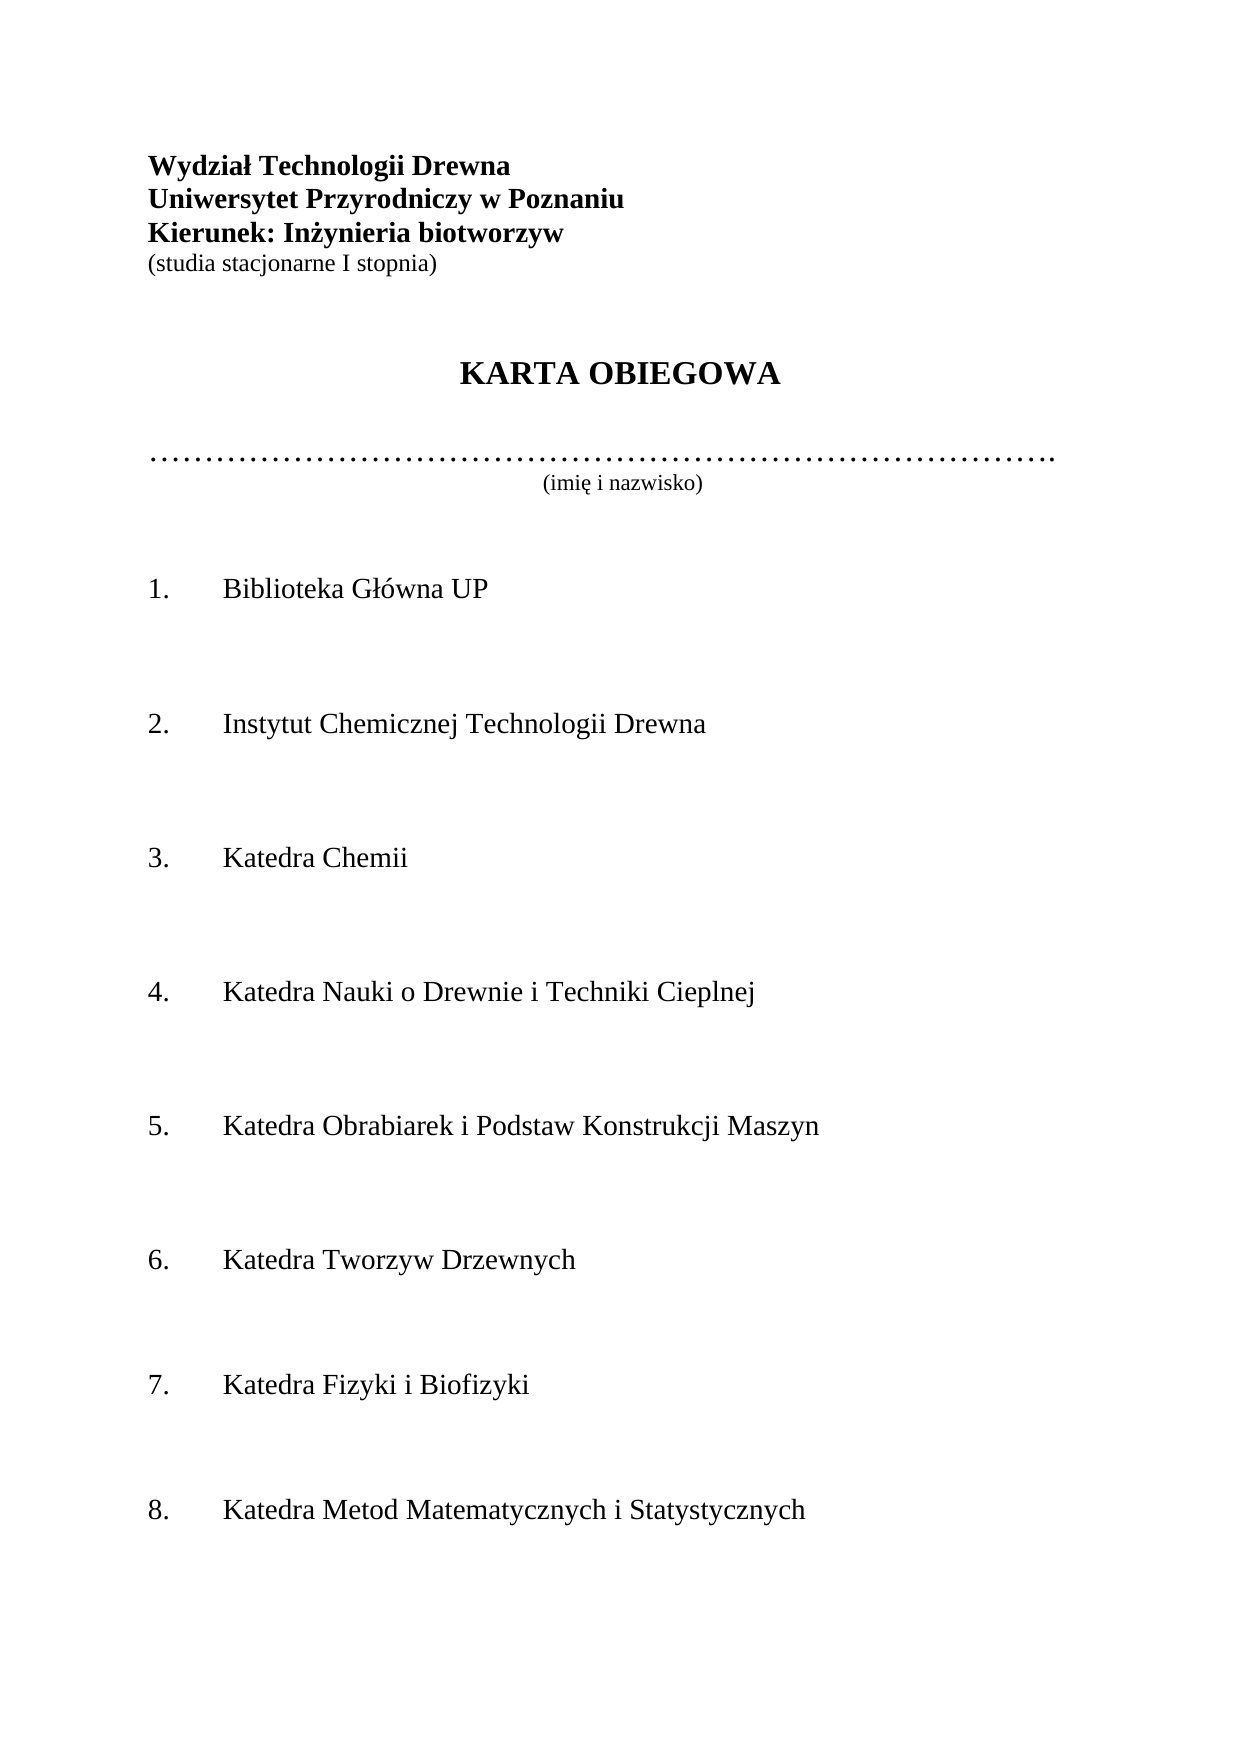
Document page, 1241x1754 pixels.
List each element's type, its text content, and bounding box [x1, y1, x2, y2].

text ………………………………………………………………………. [148, 430, 1093, 469]
list Biblioteka Główna UP [148, 572, 1093, 605]
title (studia stacjonarne I stopnia) [148, 248, 1093, 277]
list Katedra Fizyki i Biofizyki [148, 1367, 1093, 1401]
title KARTA OBIEGOWA [148, 354, 1093, 392]
list Katedra Metod Matematycznych i Statystycznych [148, 1492, 1093, 1525]
title Wydział Technologii Drewna [148, 148, 1093, 181]
title Uniwersytet Przyrodniczy w Poznaniu [148, 181, 1093, 215]
title Kierunek: Inżynieria biotworzyw [148, 215, 1093, 248]
text (imię i nazwisko) [148, 469, 1093, 495]
list Instytut Chemicznej Technologii Drewna [148, 706, 1093, 739]
list Katedra Obrabiarek i Podstaw Konstrukcji Maszyn [148, 1108, 1093, 1142]
list Katedra Tworzyw Drzewnych [148, 1242, 1093, 1276]
list Katedra Nauki o Drewnie i Techniki Cieplnej [148, 974, 1093, 1008]
list Katedra Chemii [148, 840, 1093, 873]
